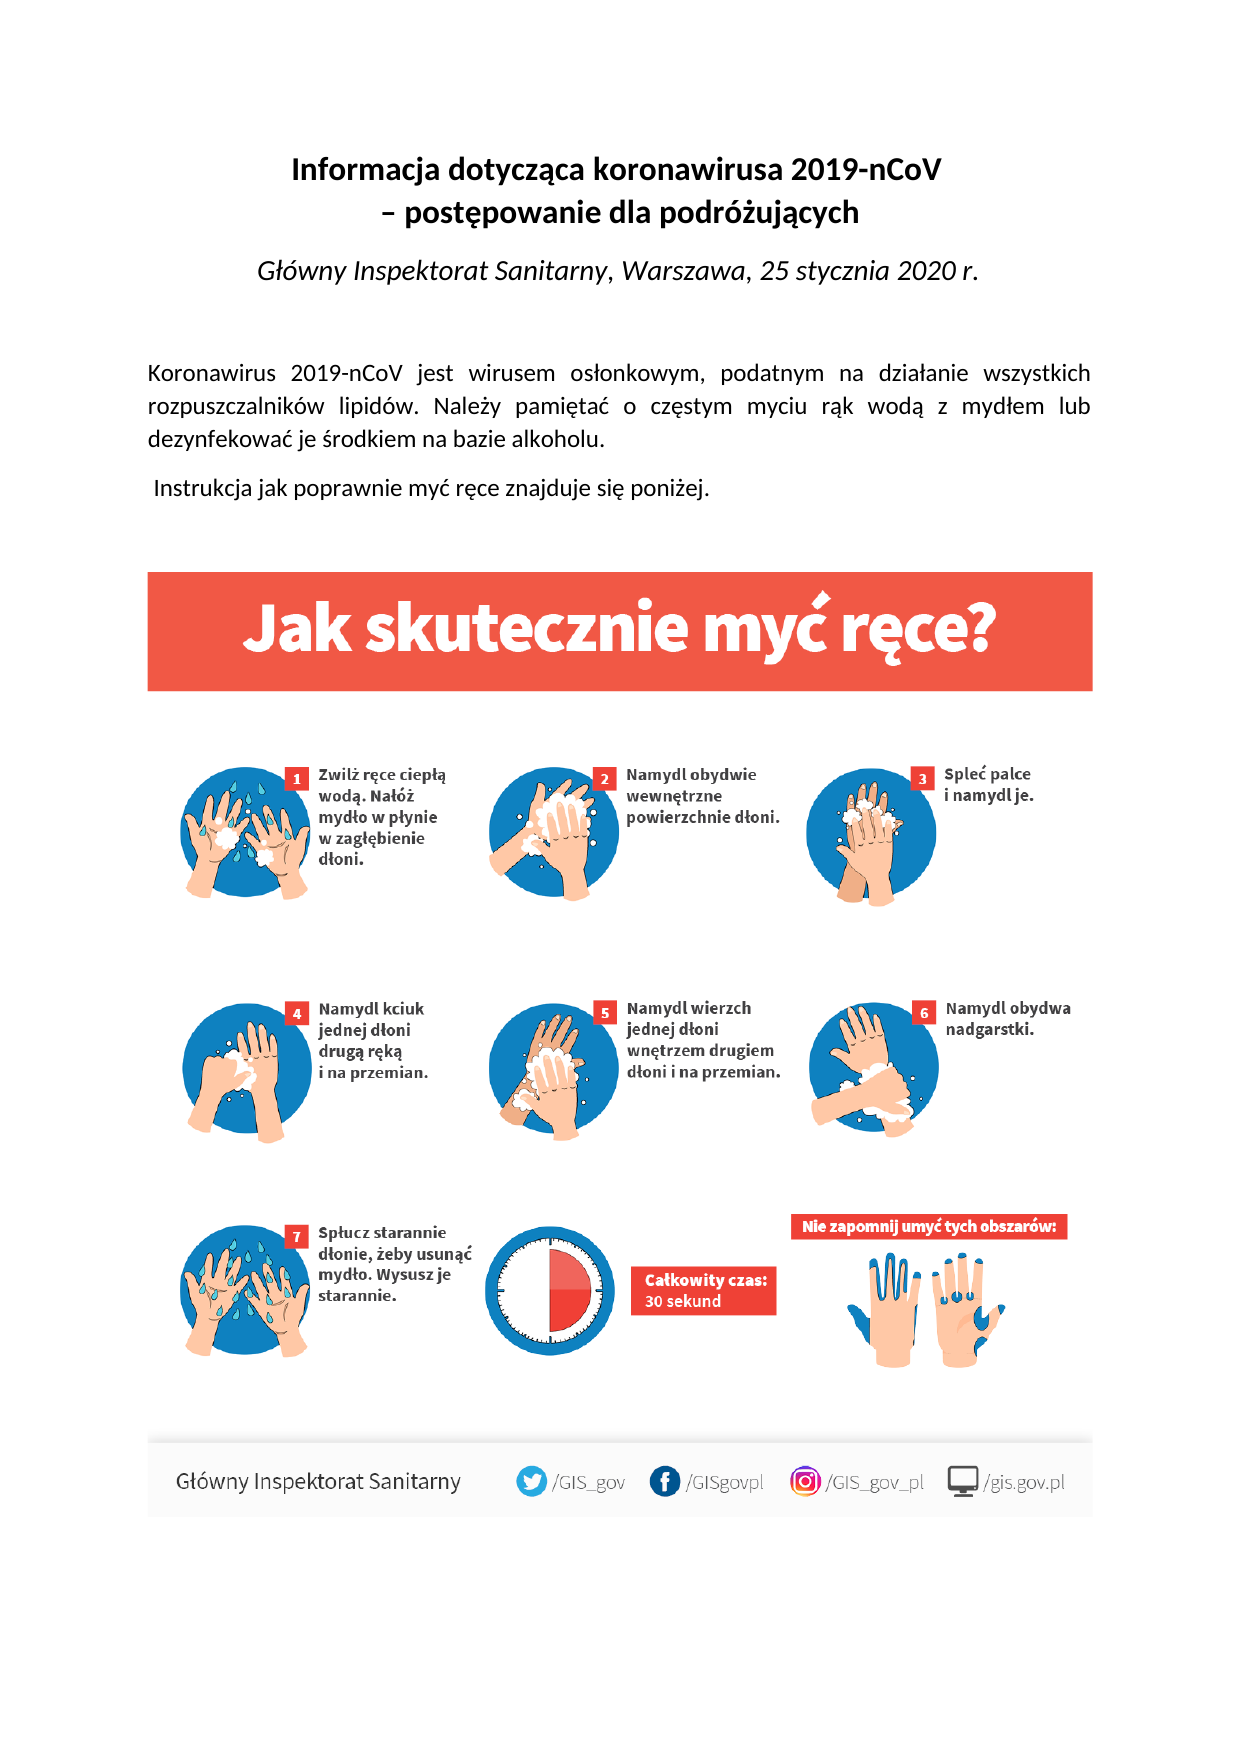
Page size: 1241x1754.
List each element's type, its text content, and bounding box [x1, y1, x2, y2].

text Informacja dotycząca koronawirusa 2019-nCoV – postępowanie dla podróżujących [148, 148, 1093, 232]
text Główny Inspektorat Sanitarny, Warszawa, 25 stycznia 2020 r. [148, 252, 1093, 288]
picture [147, 571, 1093, 1517]
text Koronawirus 2019-nCoV jest wirusem osłonkowym, podatnym na działanie wszystkich rozpuszczalników lipidów. Należy pamiętać o częstym myciu rąk wodą z mydłem lub dezynfekować je środkiem na bazie alkoholu. [148, 357, 1093, 453]
text Instrukcja jak poprawnie myć ręce znajduje się poniżej. [148, 472, 1093, 503]
